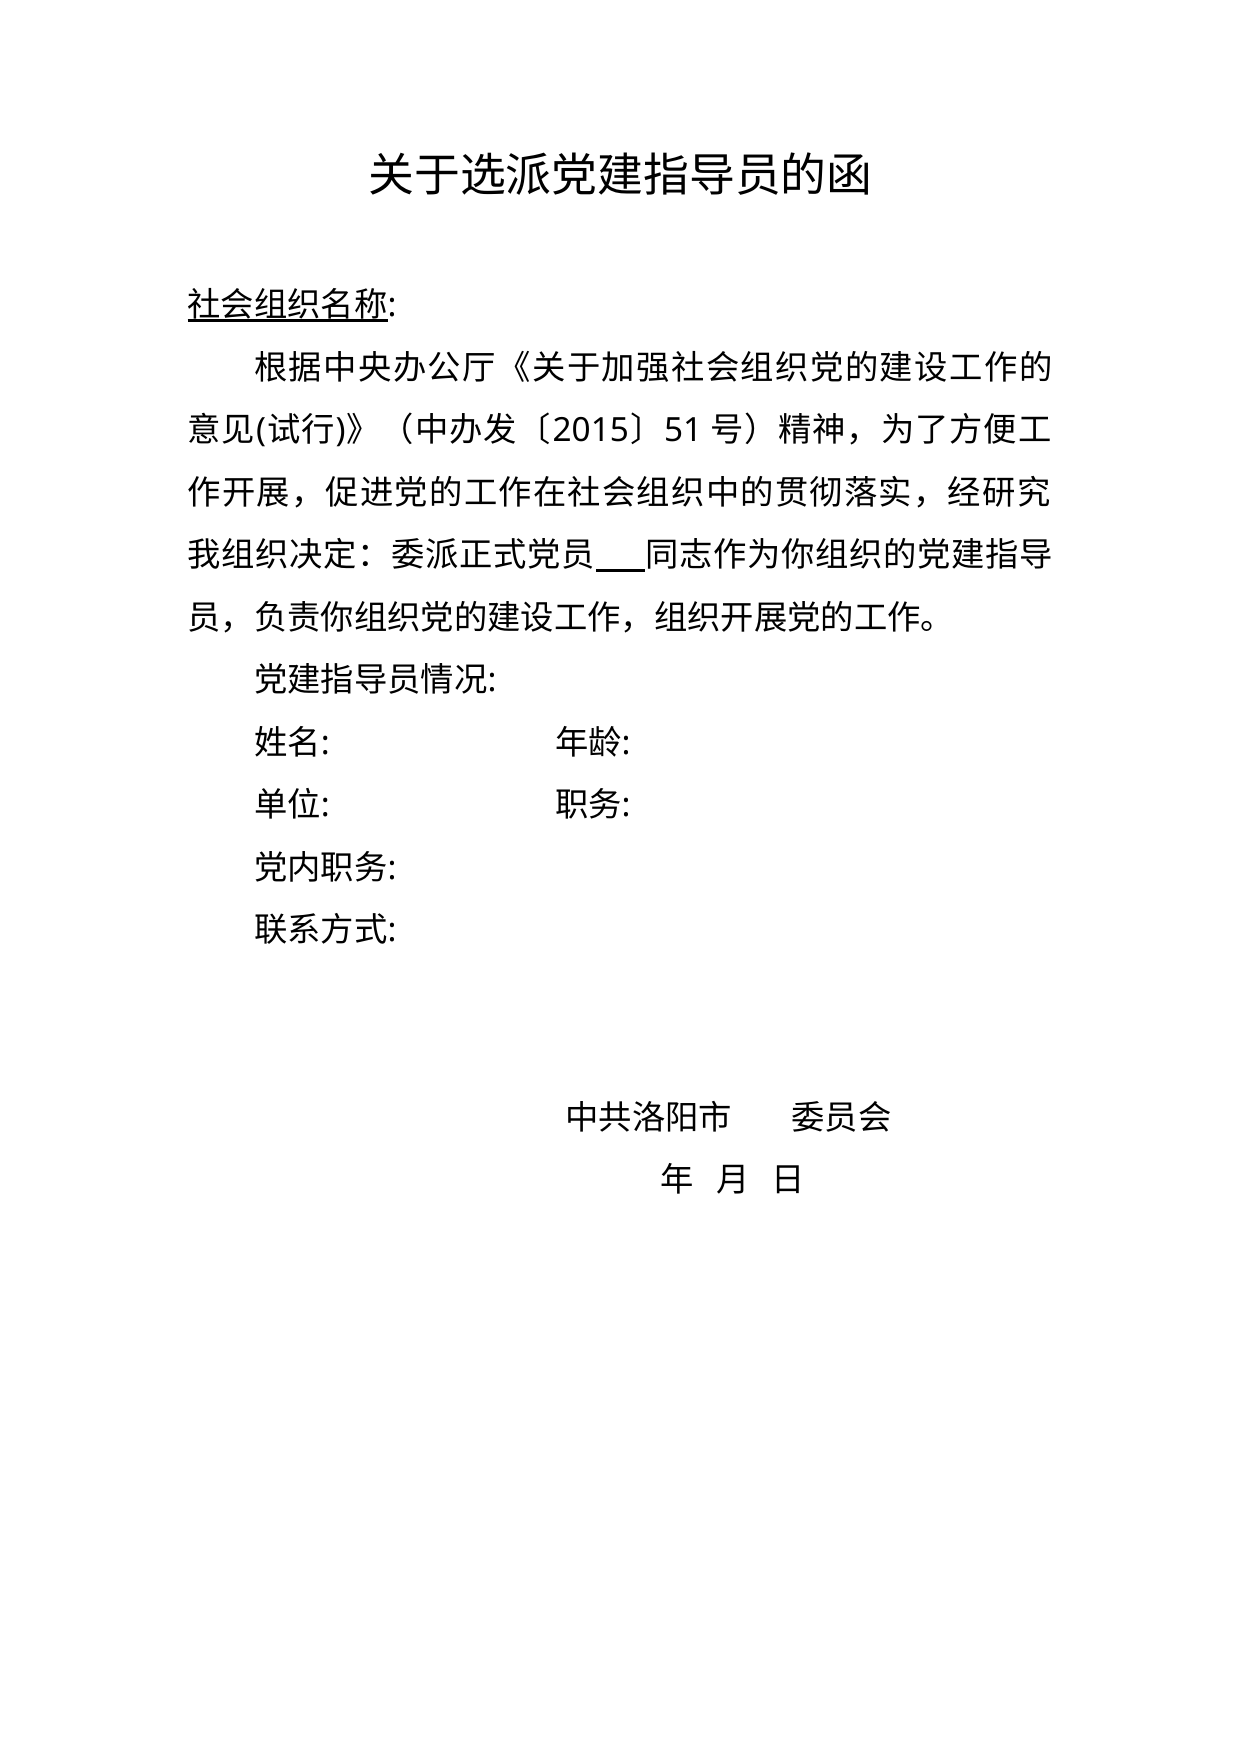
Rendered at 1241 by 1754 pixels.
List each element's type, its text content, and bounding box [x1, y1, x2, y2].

text 单位: 职务: [187, 767, 1053, 829]
text 年 月 日 [187, 1142, 1053, 1204]
text 党建指导员情况: [187, 642, 1053, 704]
text 根据中央办公厅《关于加强社会组织党的建设工作的意见(试行)》（中办发〔2015〕51号）精神，为了方便工作开展，促进党的工作在社会组织中的贯彻落实，经研究，我组织决定：委派正式党员 同志作为你组织的党建指导员，负责你组织党的建设工作，组织开展党的工作。 [187, 329, 1053, 642]
text 关于选派党建指导员的函 [187, 142, 1053, 204]
text 中共洛阳市 委员会 [187, 1079, 1053, 1142]
text 联系方式: [187, 892, 1053, 954]
text 社会组织名称: [187, 267, 1053, 329]
text 姓名: 年龄: [187, 704, 1053, 767]
text 党内职务: [187, 829, 1053, 892]
